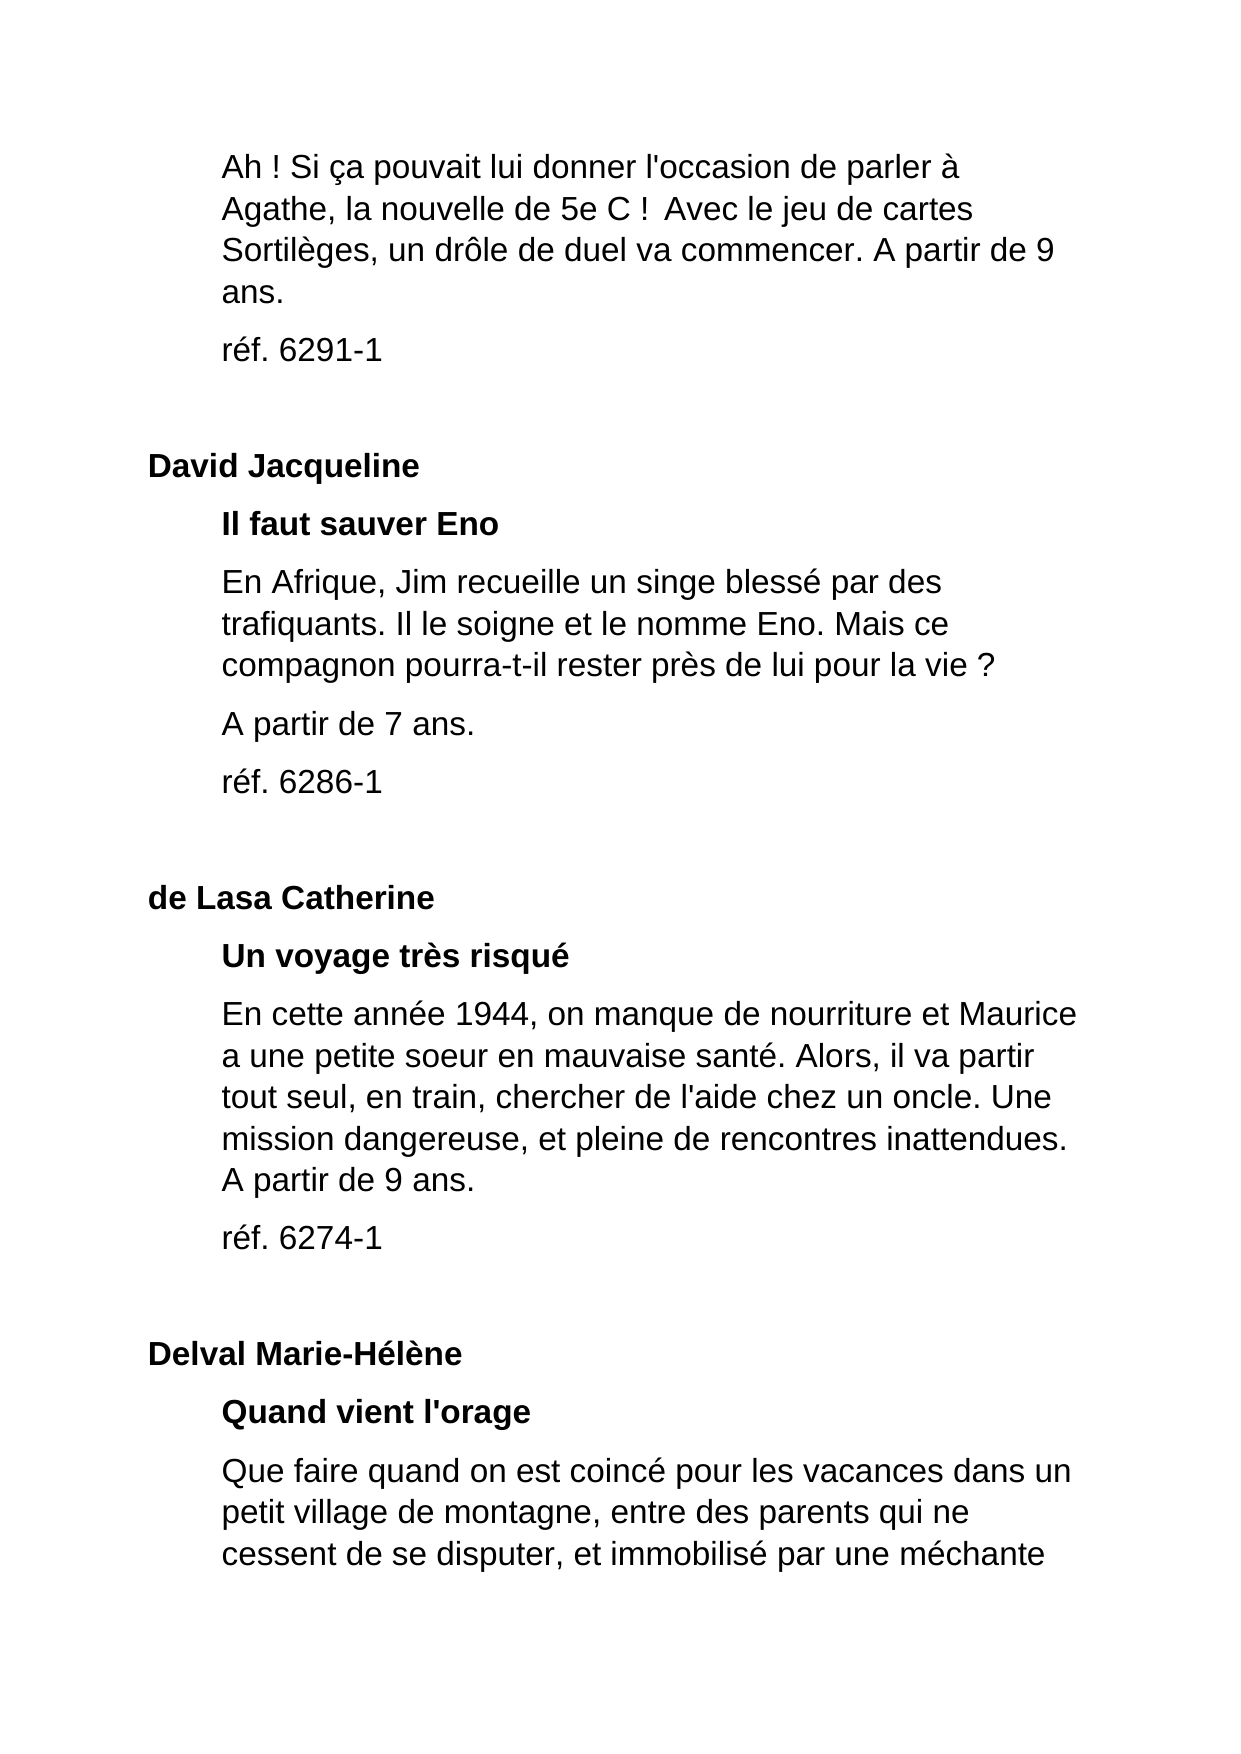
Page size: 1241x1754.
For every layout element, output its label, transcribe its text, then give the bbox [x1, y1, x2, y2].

text Quand vient l'orage [148, 1393, 1093, 1431]
text David Jacqueline [148, 446, 1093, 485]
text En Afrique, Jim recueille un singe blessé par des trafiquants. Il le soigne et le nomme Eno. Mais ce compagnon pourra-t-il rester près de lui pour la vie ? [148, 563, 1093, 684]
text Delval Marie-Hélène [148, 1334, 1093, 1373]
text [148, 1451, 1093, 1572]
text En cette année 1944, on manque de nourriture et Maurice a une petite soeur en mauvaise santé. Alors, il va partir tout seul, en train, chercher de l'aide chez un oncle. Une mission dangereuse, et pleine de rencontres inattendues. A partir de 9 ans. [148, 994, 1093, 1198]
text Il faut sauver Eno [148, 504, 1093, 543]
text Un voyage très risqué [148, 936, 1093, 974]
text Ah ! Si ça pouvait lui donner l'occasion de parler à Agathe, la nouvelle de 5e C ! Avec le jeu de cartes Sortilèges, un drôle de duel va commencer. A partir de 9 ans. [148, 148, 1093, 310]
text réf. 6286-1 [148, 762, 1093, 800]
text réf. 6291-1 [148, 330, 1093, 368]
text A partir de 7 ans. [148, 704, 1093, 742]
text de Lasa Catherine [148, 878, 1093, 916]
text réf. 6274-1 [148, 1218, 1093, 1257]
